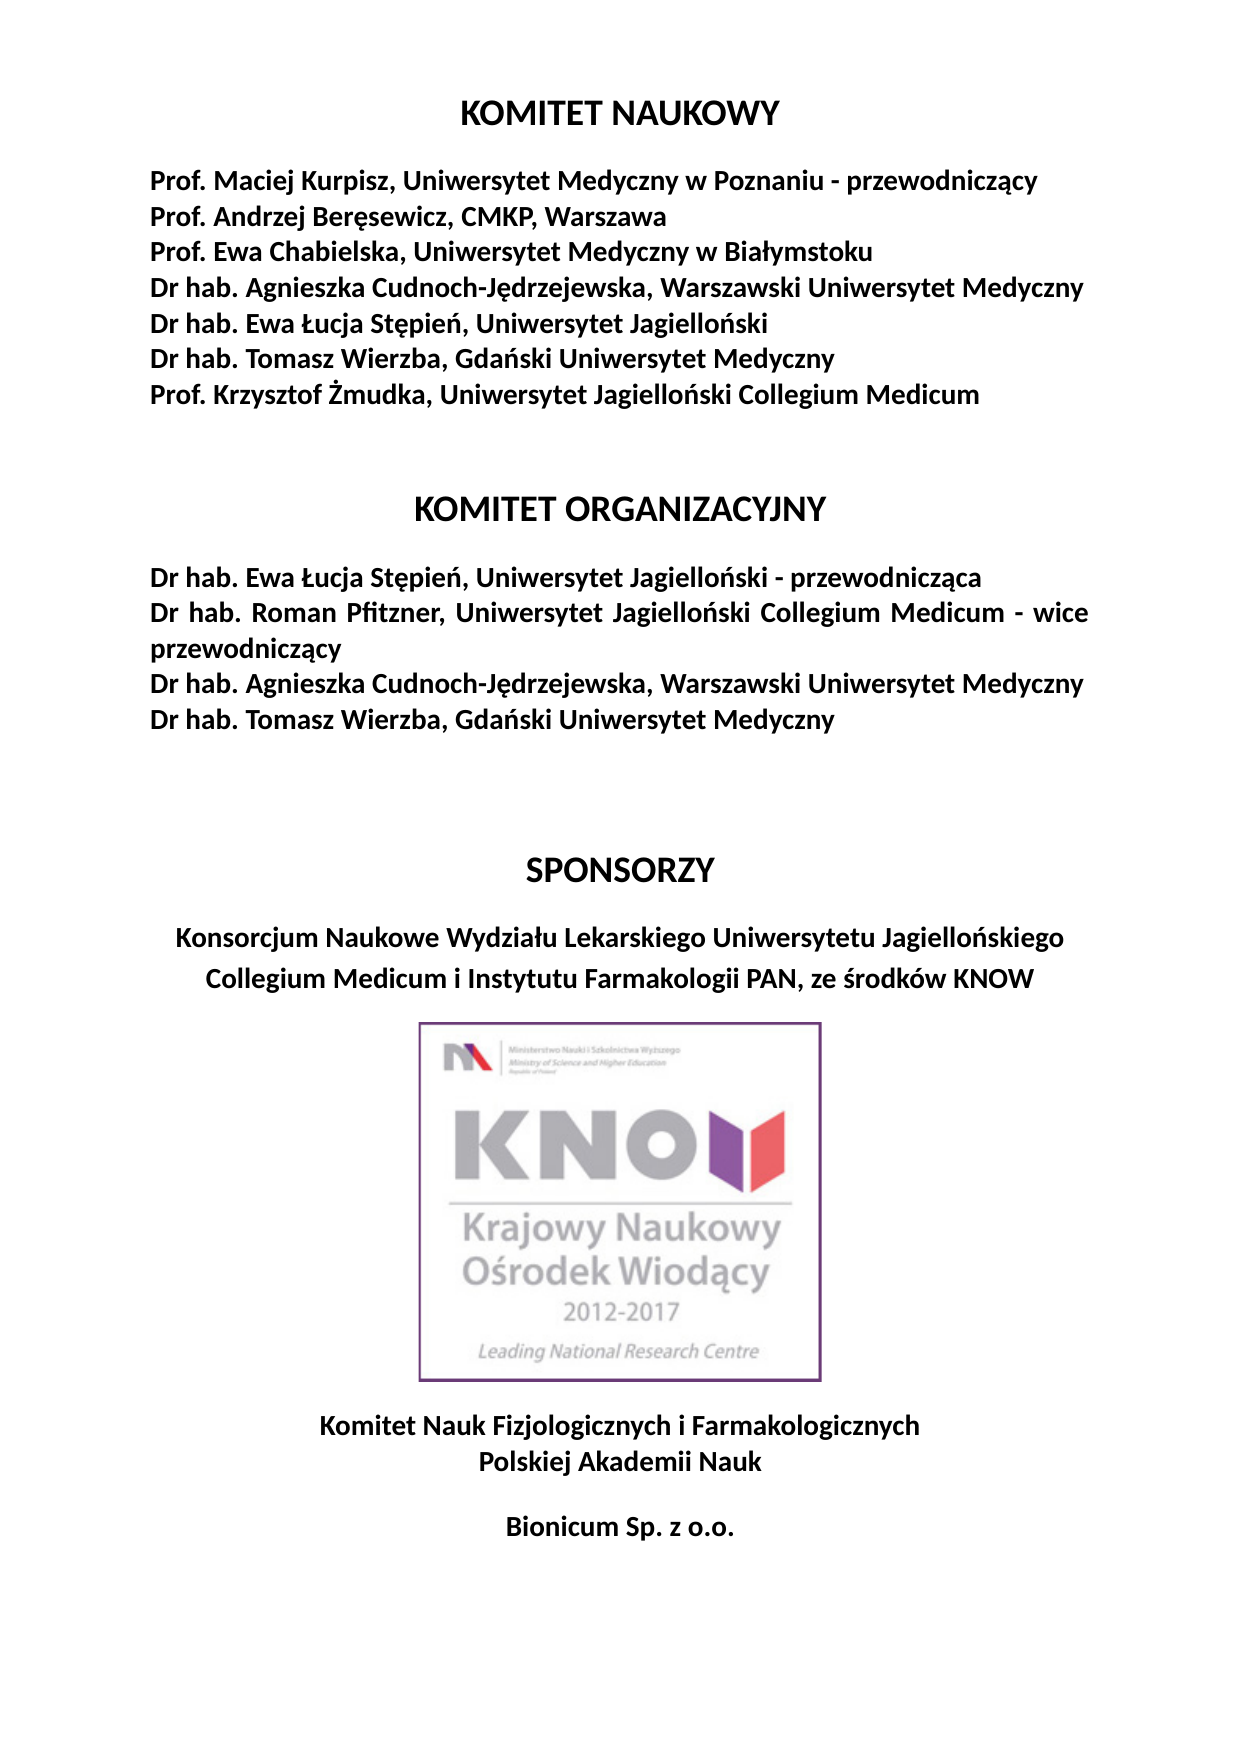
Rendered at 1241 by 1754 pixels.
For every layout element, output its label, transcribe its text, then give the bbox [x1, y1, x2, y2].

text Dr hab. Roman Pfitzner, Uniwersytet Jagielloński Collegium Medicum - wice przewodniczący [150, 594, 1090, 666]
text Dr hab. Ewa Łucja Stępień, Uniwersytet Jagielloński - przewodnicząca [150, 559, 1090, 594]
text Dr hab. Agnieszka Cudnoch-Jędrzejewska, Warszawski Uniwersytet Medyczny [150, 269, 1090, 305]
text Prof. Maciej Kurpisz, Uniwersytet Medyczny w Poznaniu - przewodniczący [150, 162, 1090, 198]
text Prof. Ewa Chabielska, Uniwersytet Medyczny w Białymstoku [150, 233, 1090, 269]
text Dr hab. Ewa Łucja Stępień, Uniwersytet Jagielloński [150, 305, 1090, 340]
text Dr hab. Tomasz Wierzba, Gdański Uniwersytet Medyczny [150, 340, 1090, 376]
text Polskiej Akademii Nauk [150, 1443, 1090, 1479]
picture [418, 1022, 822, 1382]
text SPONSORZY [150, 846, 1090, 892]
text Prof. Krzysztof Żmudka, Uniwersytet Jagielloński Collegium Medicum [150, 376, 1090, 412]
text Konsorcjum Naukowe Wydziału Lekarskiego Uniwersytetu Jagiellońskiego Collegium Medicum i Instytutu Farmakologii PAN, ze środków KNOW [150, 919, 1090, 996]
text Dr hab. Tomasz Wierzba, Gdański Uniwersytet Medyczny [150, 701, 1090, 737]
text KOMITET NAUKOWY [150, 89, 1090, 134]
text Komitet Nauk Fizjologicznych i Farmakologicznych [150, 1407, 1090, 1443]
text Prof. Andrzej Beręsewicz, CMKP, Warszawa [150, 198, 1090, 233]
text Bionicum Sp. z o.o. [150, 1508, 1090, 1543]
text Dr hab. Agnieszka Cudnoch-Jędrzejewska, Warszawski Uniwersytet Medyczny [150, 666, 1090, 701]
text KOMITET ORGANIZACYJNY [150, 485, 1090, 531]
